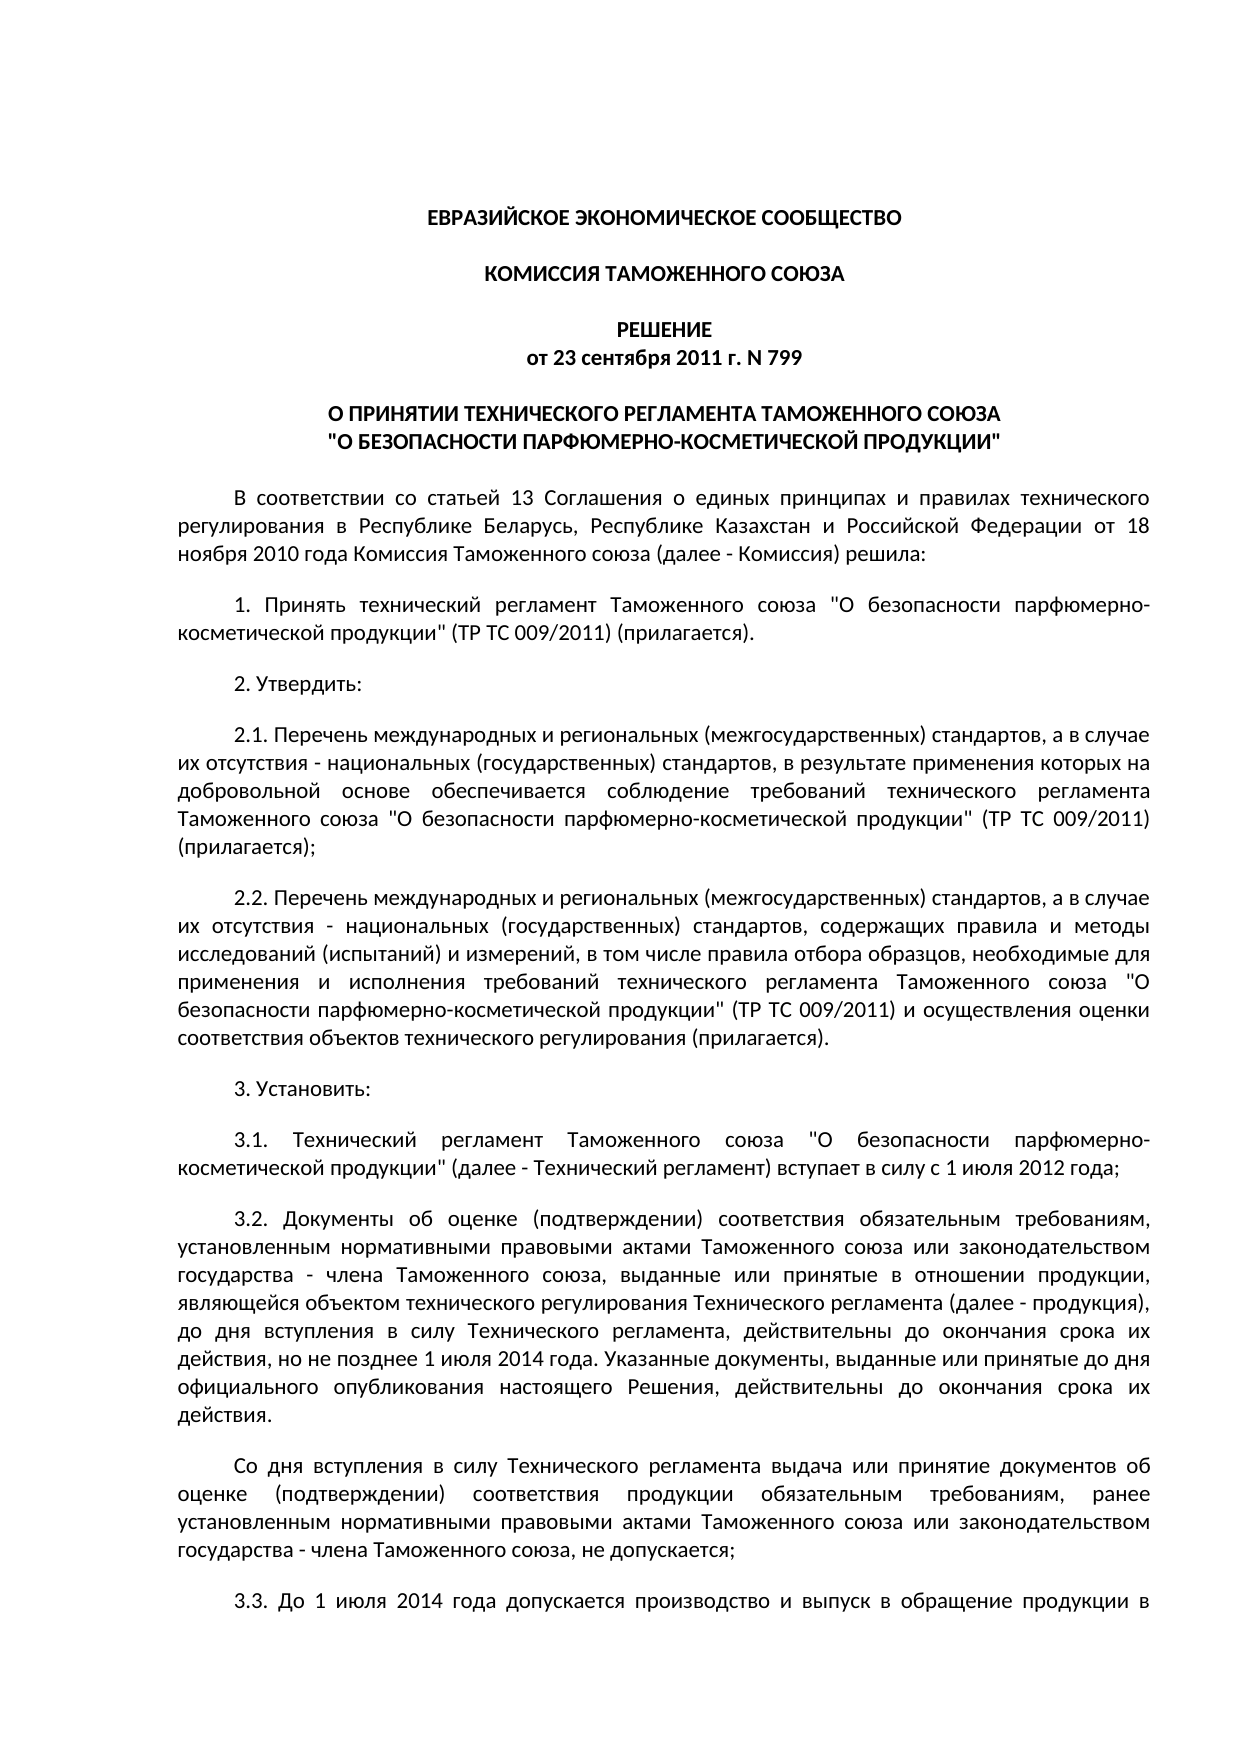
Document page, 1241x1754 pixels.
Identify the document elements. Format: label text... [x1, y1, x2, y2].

text В соответствии со статьей 13 Соглашения о единых принципах и правилах технического регулирования в Республике Беларусь, Республике Казахстан и Российской Федерации от 18 ноября 2010 года Комиссия Таможенного союза (далее - Комиссия) решила: [177, 483, 1152, 567]
text 2.1. Перечень международных и региональных (межгосударственных) стандартов, а в случае их отсутствия - национальных (государственных) стандартов, в результате применения которых на добровольной основе обеспечивается соблюдение требований технического регламента Таможенного союза "О безопасности парфюмерно-косметической продукции" (ТР ТС 009/2011) (прилагается); [177, 720, 1152, 860]
text Со дня вступления в силу Технического регламента выдача или принятие документов об оценке (подтверждении) соответствия продукции обязательным требованиям, ранее установленным нормативными правовыми актами Таможенного союза или законодательством государства - члена Таможенного союза, не допускается; [177, 1451, 1152, 1563]
title КОМИССИЯ ТАМОЖЕННОГО СОЮЗА [177, 259, 1152, 287]
title от 23 сентября 2011 г. N 799 [177, 343, 1152, 371]
text 1. Принять технический регламент Таможенного союза "О безопасности парфюмерно-косметической продукции" (ТР ТС 009/2011) (прилагается). [177, 590, 1152, 646]
text 3.1. Технический регламент Таможенного союза "О безопасности парфюмерно-косметической продукции" (далее - Технический регламент) вступает в силу с 1 июля 2012 года; [177, 1125, 1152, 1181]
text 3. Установить: [177, 1074, 1152, 1102]
title О ПРИНЯТИИ ТЕХНИЧЕСКОГО РЕГЛАМЕНТА ТАМОЖЕННОГО СОЮЗА [177, 399, 1152, 427]
title ЕВРАЗИЙСКОЕ ЭКОНОМИЧЕСКОЕ СООБЩЕСТВО [177, 203, 1152, 231]
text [177, 1586, 1152, 1614]
text 2. Утвердить: [177, 669, 1152, 697]
text 3.2. Документы об оценке (подтверждении) соответствия обязательным требованиям, установленным нормативными правовыми актами Таможенного союза или законодательством государства - члена Таможенного союза, выданные или принятые в отношении продукции, являющейся объектом технического регулирования Технического регламента (далее - продукция), до дня вступления в силу Технического регламента, действительны до окончания срока их действия, но не позднее 1 июля 2014 года. Указанные документы, выданные или принятые до дня официального опубликования настоящего Решения, действительны до окончания срока их действия. [177, 1204, 1152, 1428]
title "О БЕЗОПАСНОСТИ ПАРФЮМЕРНО-КОСМЕТИЧЕСКОЙ ПРОДУКЦИИ" [177, 427, 1152, 455]
text 2.2. Перечень международных и региональных (межгосударственных) стандартов, а в случае их отсутствия - национальных (государственных) стандартов, содержащих правила и методы исследований (испытаний) и измерений, в том числе правила отбора образцов, необходимые для применения и исполнения требований технического регламента Таможенного союза "О безопасности парфюмерно-косметической продукции" (ТР ТС 009/2011) и осуществления оценки соответствия объектов технического регулирования (прилагается). [177, 883, 1152, 1051]
title РЕШЕНИЕ [177, 315, 1152, 343]
